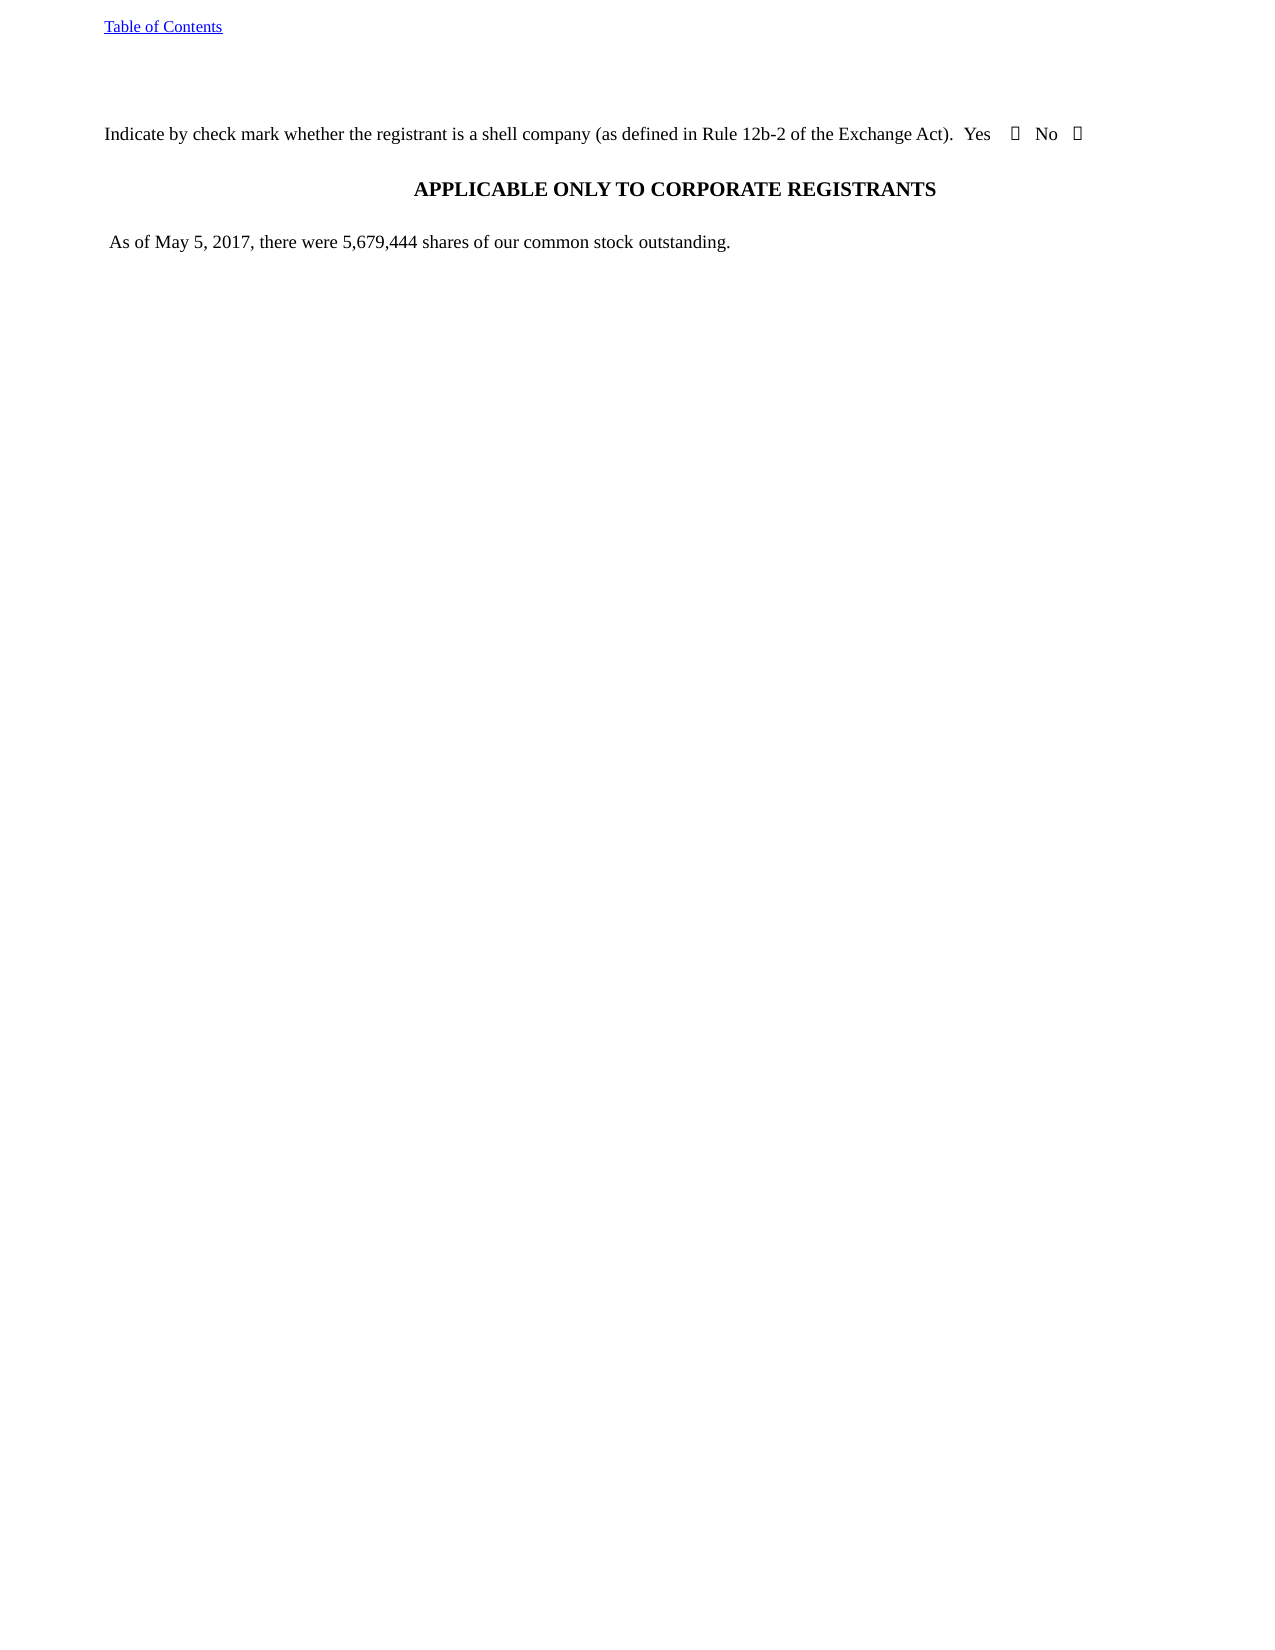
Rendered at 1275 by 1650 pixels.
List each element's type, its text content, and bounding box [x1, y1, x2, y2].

text As of May 5, 2017, there were 5,679,444 shares of our common stock outstanding. [104, 231, 1171, 253]
text APPLICABLE ONLY TO CORPORATE REGISTRANTS [104, 177, 1171, 201]
text Indicate by check mark whether the registrant is a shell company (as defined in Rule 12b-2 of the Exchange Act). Yes  No  [104, 120, 1171, 146]
